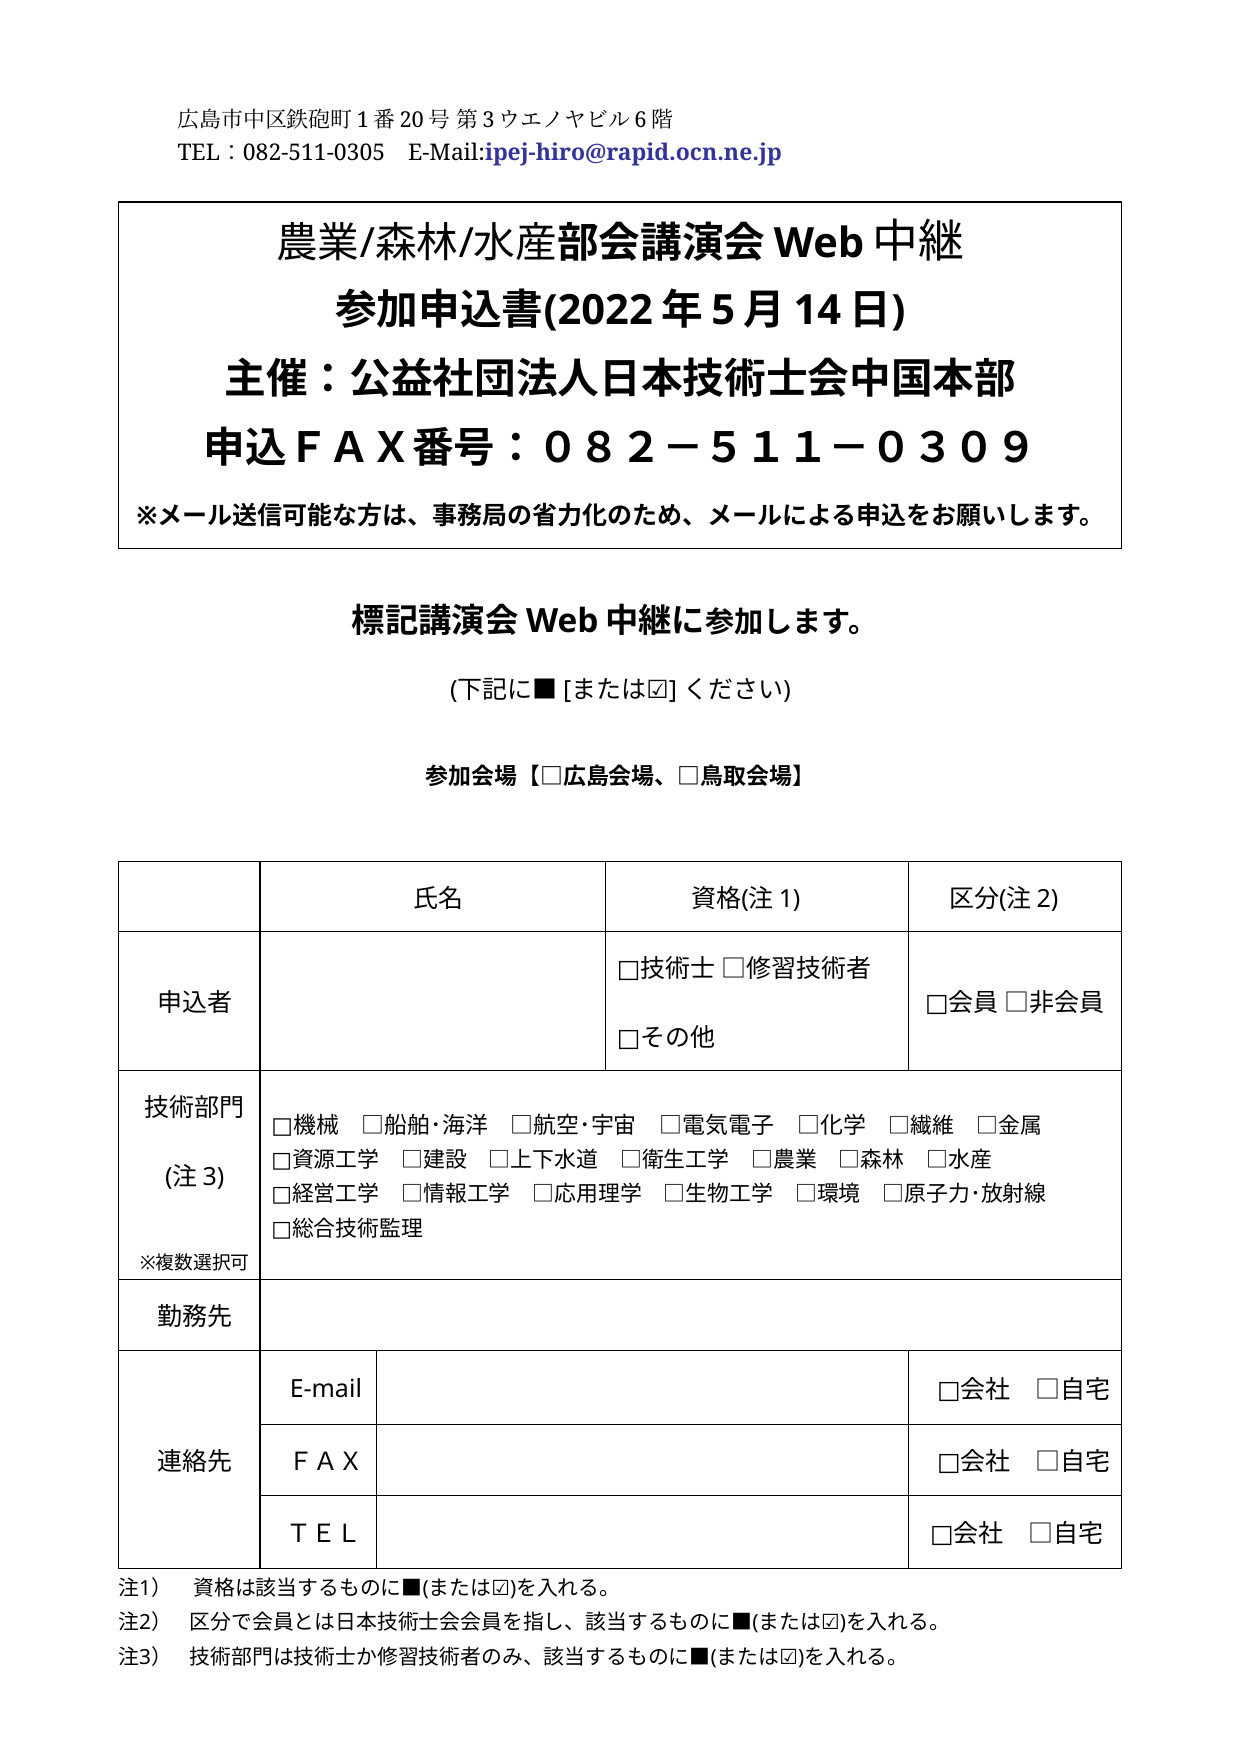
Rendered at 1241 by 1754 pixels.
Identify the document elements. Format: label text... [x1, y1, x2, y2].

table_cell □会員 □非会員 [909, 932, 1121, 1070]
table_header 区分(注2) [909, 862, 1121, 931]
table_cell [261, 1280, 1121, 1350]
text 標記講演会 Web中継に参加します。 [106, 584, 1122, 653]
table_cell E-mail [261, 1351, 376, 1423]
table_cell [261, 932, 605, 1070]
text 広島市中区鉄砲町1番20号 第3ウエノヤビル6階 [177, 102, 1122, 134]
list 技術部門は技術士か修習技術者のみ、該当するものに■(または☑)を入れる。 [118, 1638, 1099, 1672]
text TEL：082-511-0305 E-Mail:ipej-hiro@rapid.ocn.ne.jp [177, 134, 1122, 167]
table_cell 技術部門 (注3) ※複数選択可 [119, 1071, 259, 1279]
table_header 資格(注1) [606, 862, 908, 931]
table_cell □機械 □船舶･海洋 □航空･宇宙 □電気電子 □化学 □繊維 □金属 □資源工学 □建設 □上下水道 □衛生工学 □農業 □森林 □水産 □経営工学 □情報工学 □応用理学 □生物工学 □環境 □原子力･放射線 □総合技術監理 [261, 1071, 1121, 1279]
text (下記に■ [または☑] ください) [118, 653, 1122, 722]
table_cell ＴＥＬ [261, 1496, 376, 1568]
table_cell ＦＡＸ [261, 1425, 376, 1495]
table_header 農業/森林/水産部会講演会Web中継 参加申込書(2022年5月14日) 主催：公益社団法人日本技術士会中国本部 申込ＦＡＸ番号：０８２－５１１－０３０９ ※メール送信可能な方は、事務局の省力化のため、メールによる申込をお願いします。 [119, 203, 1121, 548]
list 資格は該当するものに■(または☑)を入れる。 [118, 1569, 1099, 1603]
table_cell 勤務先 [119, 1280, 259, 1350]
table_cell [377, 1425, 908, 1495]
table_header [119, 862, 259, 931]
table_cell [377, 1496, 908, 1568]
table_cell 連絡先 [119, 1351, 259, 1568]
table_cell □会社 □自宅 [909, 1496, 1121, 1568]
list 区分で会員とは日本技術士会会員を指し、該当するものに■(または☑)を入れる。 [118, 1603, 1099, 1638]
table_cell 申込者 [119, 932, 259, 1070]
text 参加会場【□広島会場、□鳥取会場】 [118, 757, 1122, 791]
table_cell [377, 1351, 908, 1423]
table_header 氏名 [261, 862, 605, 931]
table_cell □技術士 □修習技術者 □その他 [606, 932, 908, 1070]
table_cell □会社 □自宅 [909, 1425, 1121, 1495]
table_cell □会社 □自宅 [909, 1351, 1121, 1423]
